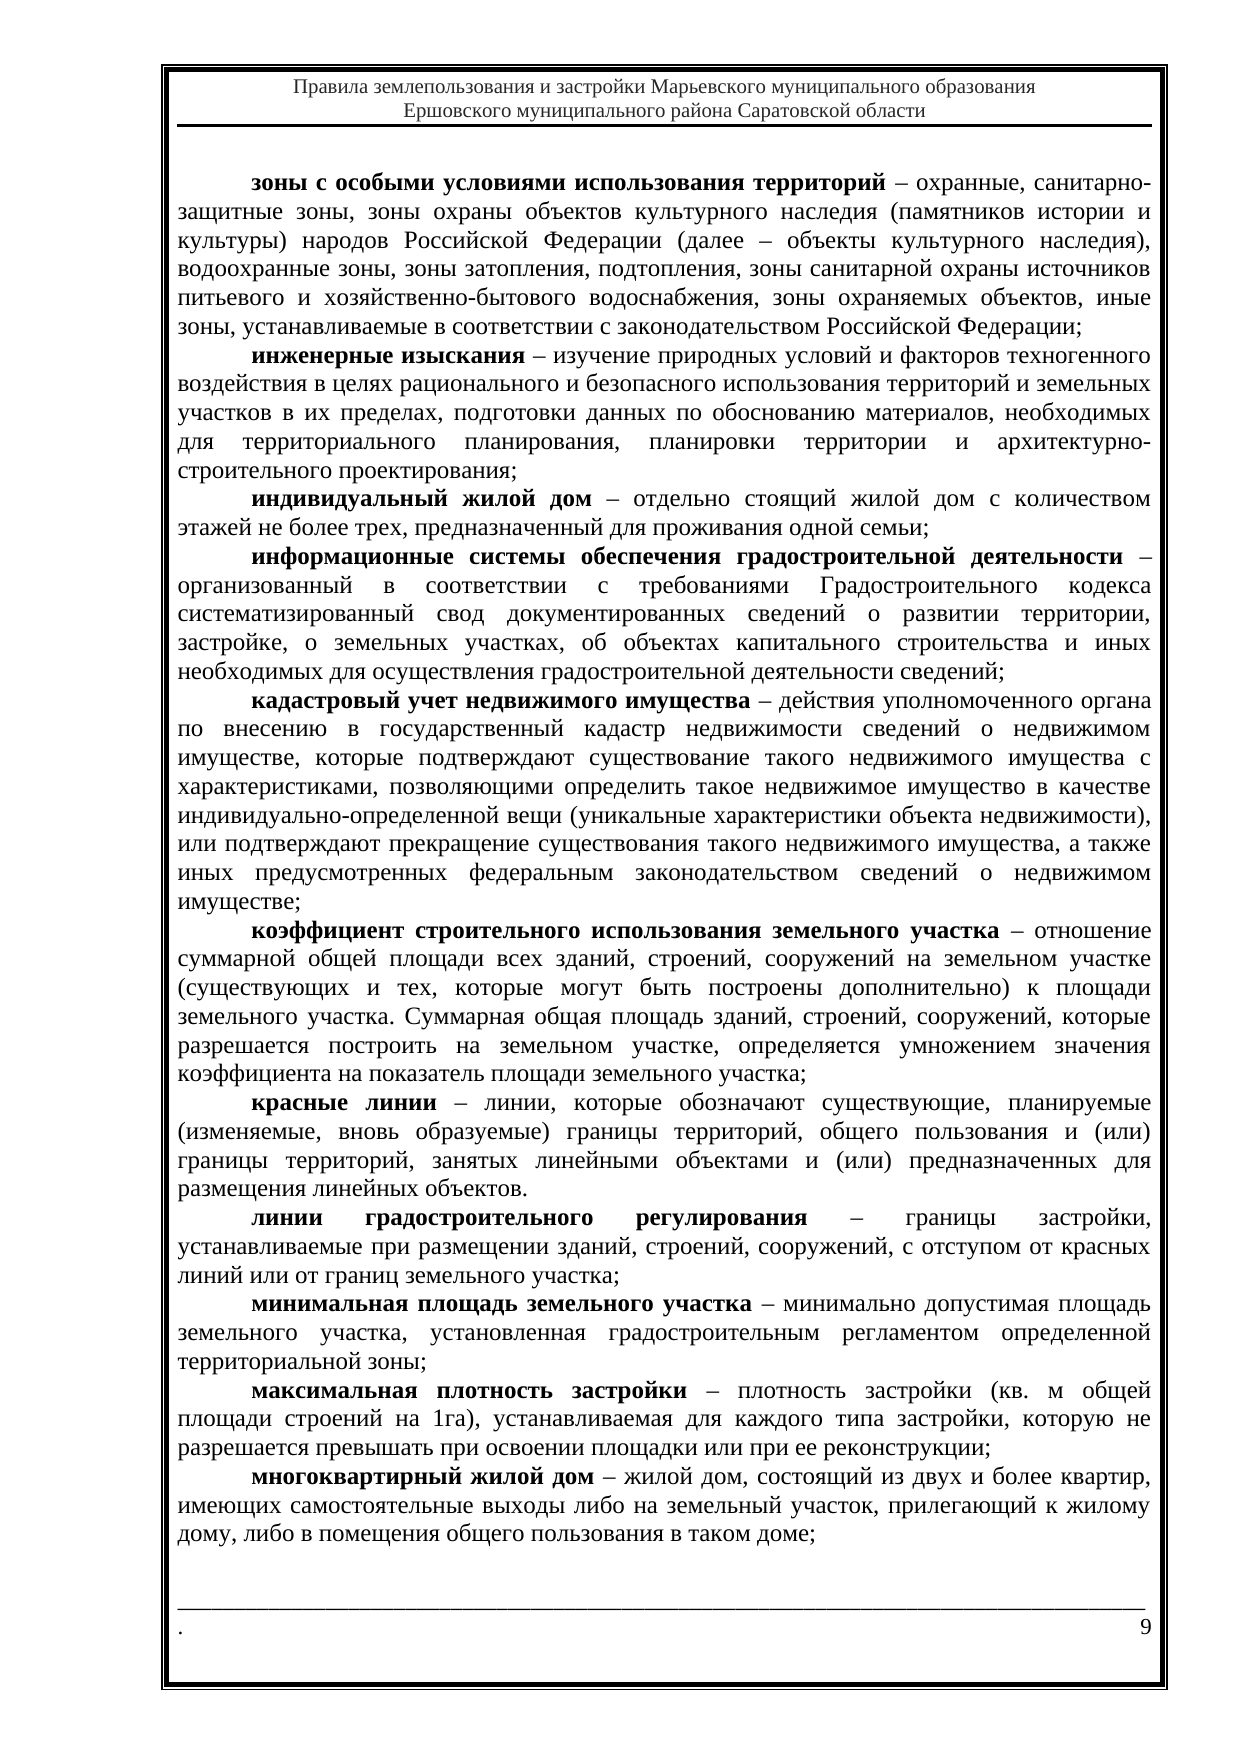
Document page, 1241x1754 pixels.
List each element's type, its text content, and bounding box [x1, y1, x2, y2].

text инженерные изыскания – изучение природных условий и факторов техногенного воздействия в целях рационального и безопасного использования территорий и земельных участков в их пределах, подготовки данных по обоснованию материалов, необходимых для территориального планирования, планировки территории и архитектурно-строительного проектирования; [177, 340, 1152, 483]
text зоны с особыми условиями использования территорий – охранные, санитарно-защитные зоны, зоны охраны объектов культурного наследия (памятников истории и культуры) народов Российской Федерации (далее – объекты культурного наследия), водоохранные зоны, зоны затопления, подтопления, зоны санитарной охраны источников питьевого и хозяйственно-бытового водоснабжения, зоны охраняемых объектов, иные зоны, устанавливаемые в соответствии с законодательством Российской Федерации; [177, 167, 1152, 340]
text коэффициент строительного использования земельного участка – отношение суммарной общей площади всех зданий, строений, сооружений на земельном участке (существующих и тех, которые могут быть построены дополнительно) к площади земельного участка. Суммарная общая площадь зданий, строений, сооружений, которые разрешается построить на земельном участке, определяется умножением значения коэффициента на показатель площади земельного участка; [177, 915, 1152, 1087]
text кадастровый учет недвижимого имущества – действия уполномоченного органа по внесению в государственный кадастр недвижимости сведений о недвижимом имуществе, которые подтверждают существование такого недвижимого имущества с характеристиками, позволяющими определить такое недвижимое имущество в качестве индивидуально-определенной вещи (уникальные характеристики объекта недвижимости), или подтверждают прекращение существования такого недвижимого имущества, а также иных предусмотренных федеральным законодательством сведений о недвижимом имуществе; [177, 685, 1152, 915]
text линии градостроительного регулирования – границы застройки, устанавливаемые при размещении зданий, строений, сооружений, с отступом от красных линий или от границ земельного участка; [177, 1202, 1152, 1288]
text максимальная плотность застройки – плотность застройки (кв. м общей площади строений на 1га), устанавливаемая для каждого типа застройки, которую не разрешается превышать при освоении площадки или при ее реконструкции; [177, 1375, 1152, 1461]
text информационные системы обеспечения градостроительной деятельности – организованный в соответствии с требованиями Градостроительного кодекса систематизированный свод документированных сведений о развитии территории, застройке, о земельных участках, об объектах капитального строительства и иных необходимых для осуществления градостроительной деятельности сведений; [177, 541, 1152, 685]
text минимальная площадь земельного участка – минимально допустимая площадь земельного участка, установленная градостроительным регламентом определенной территориальной зоны; [177, 1288, 1152, 1375]
text многоквартирный жилой дом – жилой дом, состоящий из двух и более квартир, имеющих самостоятельные выходы либо на земельный участок, прилегающий к жилому дому, либо в помещения общего пользования в таком доме; [177, 1461, 1152, 1547]
text индивидуальный жилой дом – отдельно стоящий жилой дом с количеством этажей не более трех, предназначенный для проживания одной семьи; [177, 483, 1152, 541]
text красные линии – линии, которые обозначают существующие, планируемые (изменяемые, вновь образуемые) границы территорий, общего пользования и (или) границы территорий, занятых линейными объектами и (или) предназначенных для размещения линейных объектов. [177, 1087, 1152, 1202]
